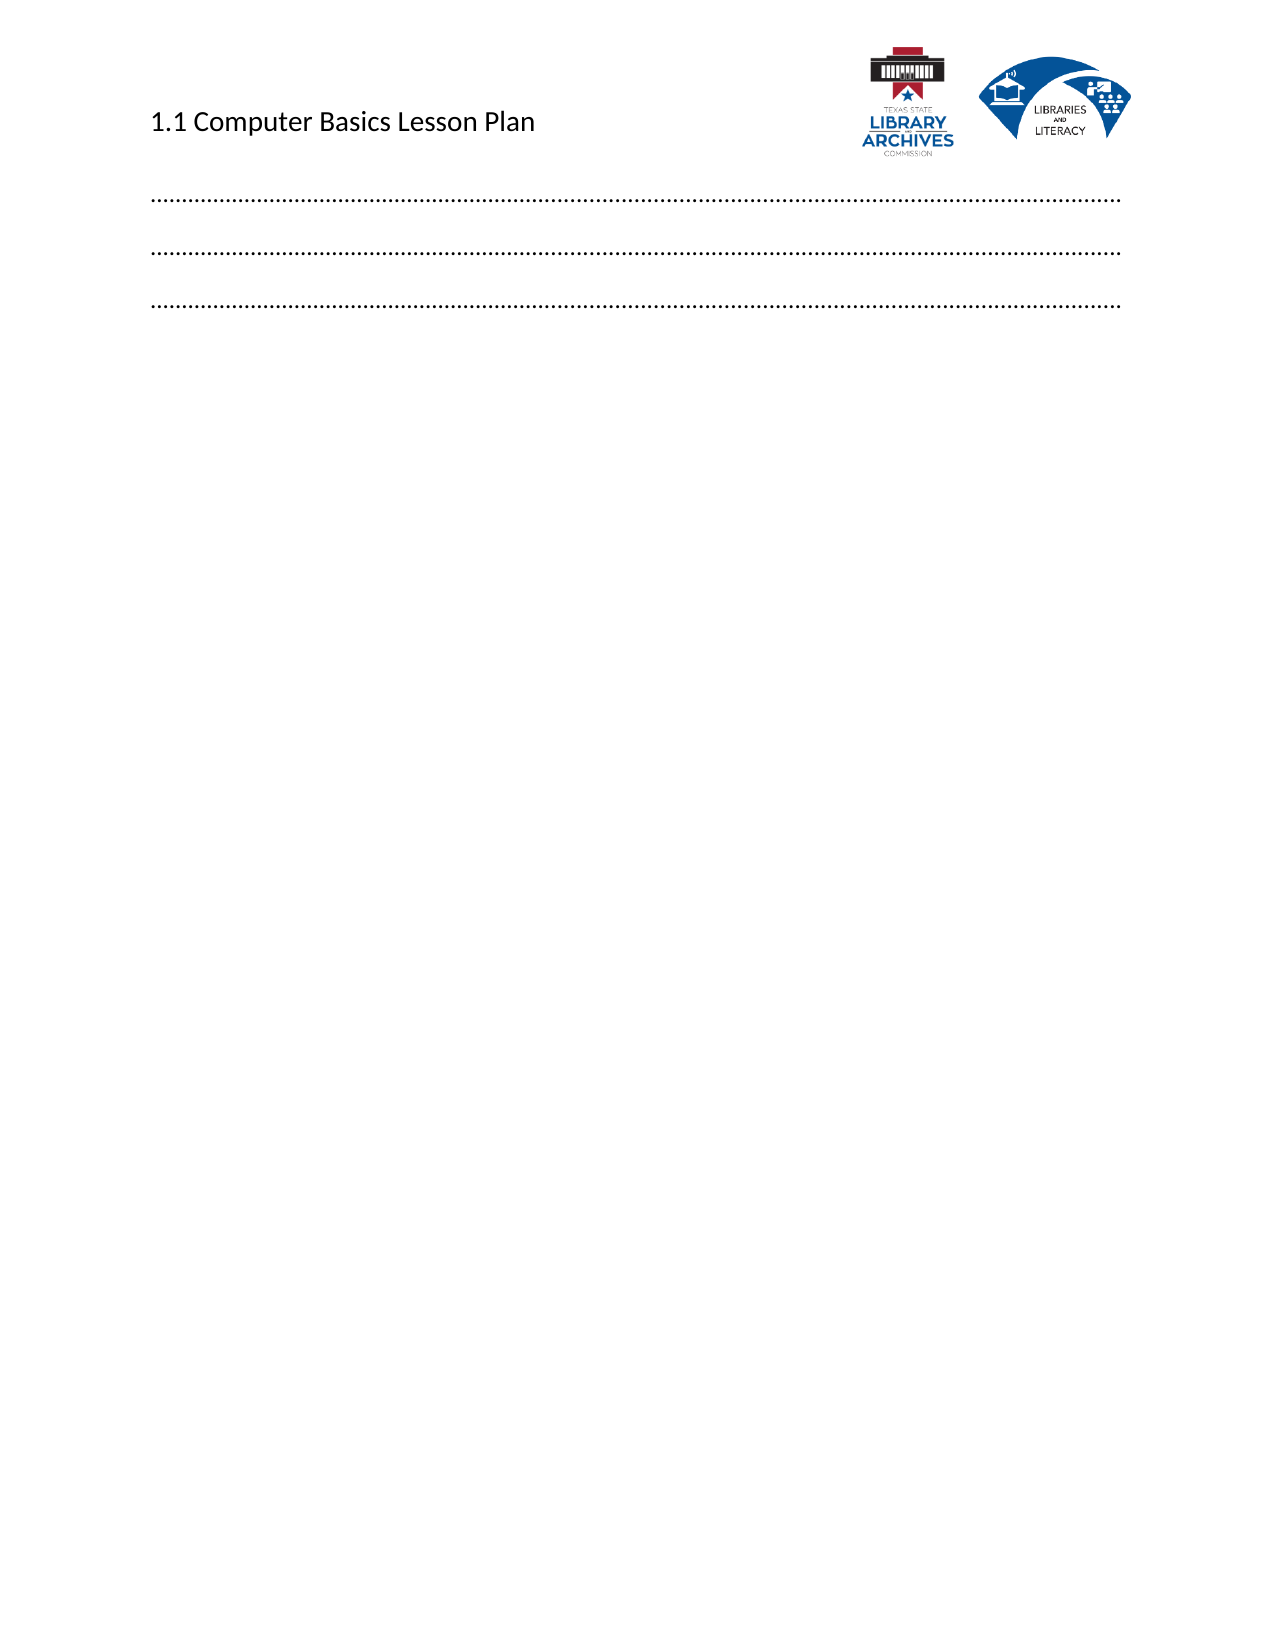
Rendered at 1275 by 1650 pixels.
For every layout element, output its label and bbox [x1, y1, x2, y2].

picture [971, 46, 1137, 156]
picture [848, 47, 955, 160]
